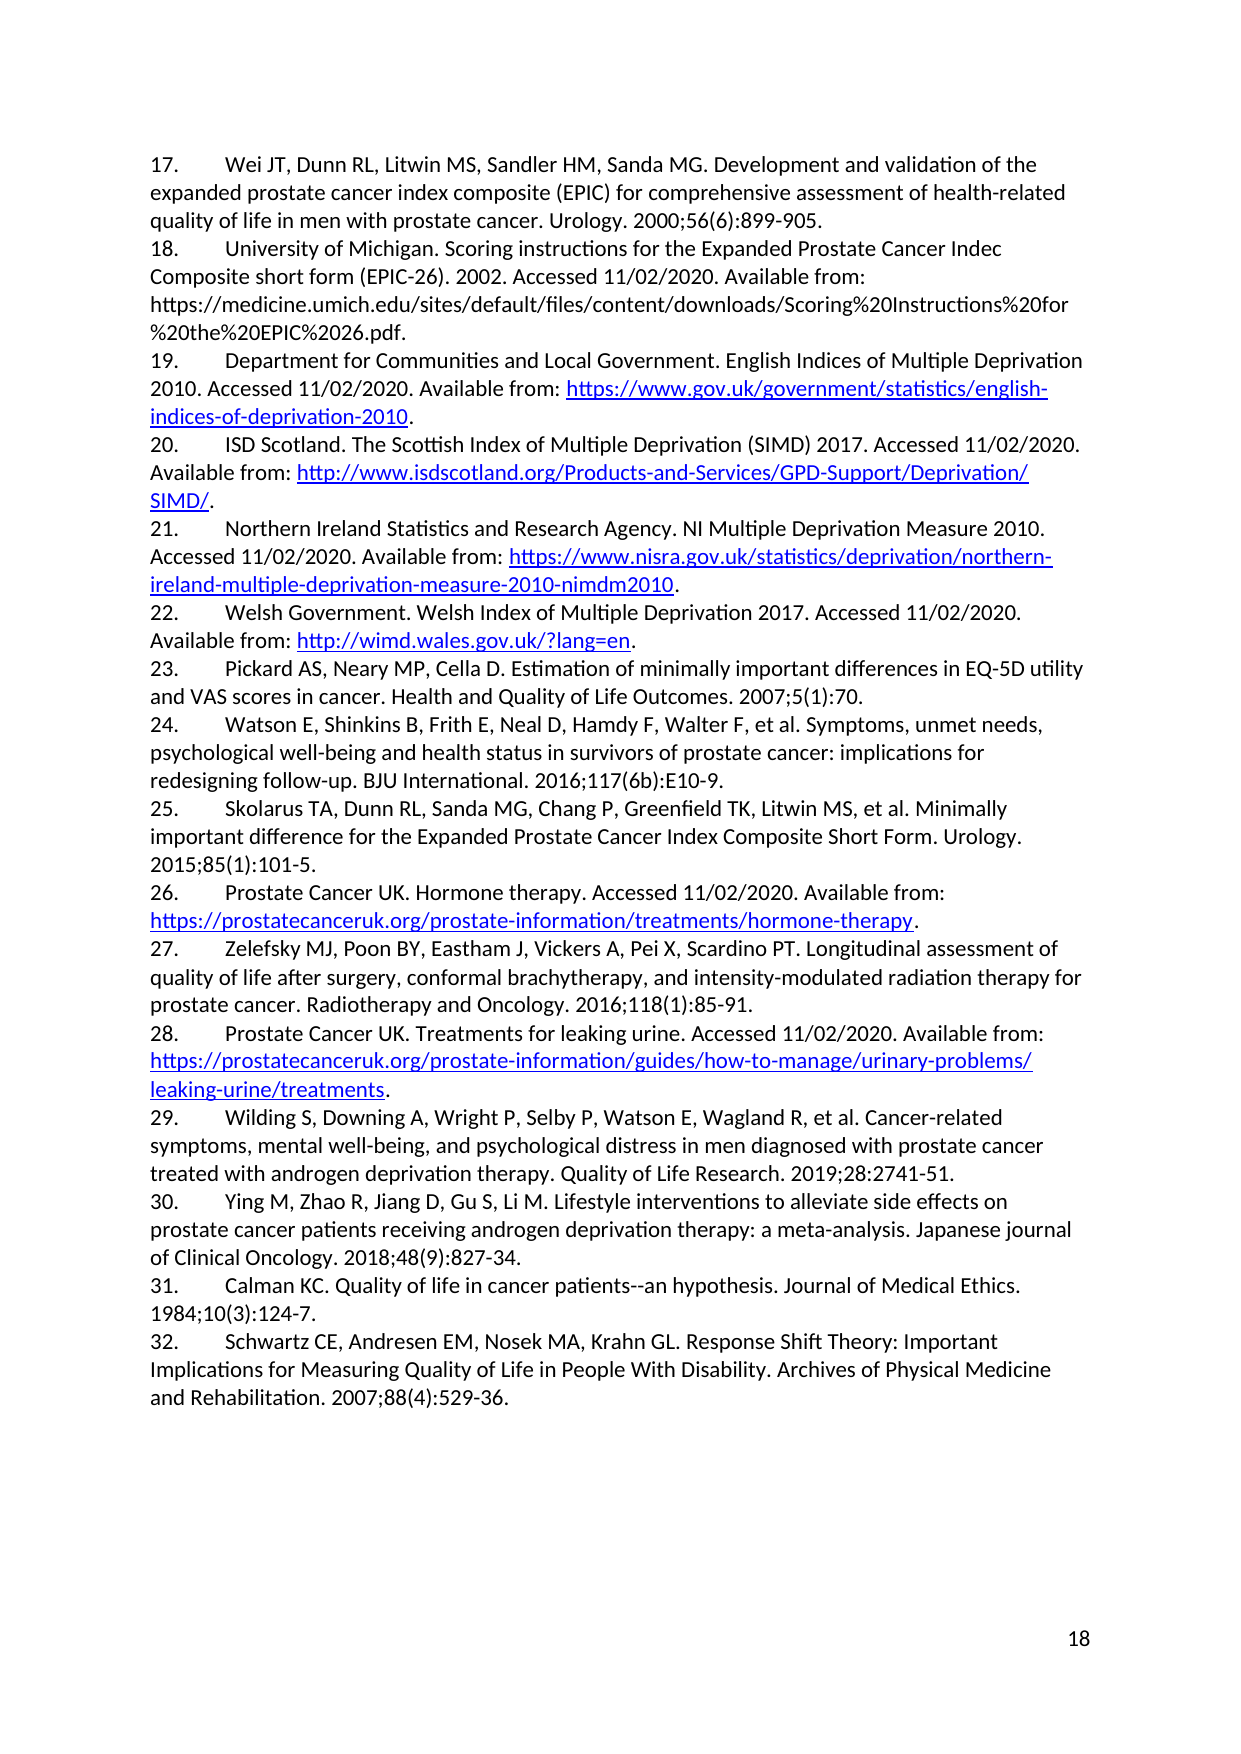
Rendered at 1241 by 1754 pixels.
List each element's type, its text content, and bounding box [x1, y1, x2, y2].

text 27. Zelefsky MJ, Poon BY, Eastham J, Vickers A, Pei X, Scardino PT. Longitudinal assessment of quality of life after surgery, conformal brachytherapy, and intensity-modulated radiation therapy for prostate cancer. Radiotherapy and Oncology. 2016;118(1):85-91. [150, 934, 1090, 1019]
text 26. Prostate Cancer UK. Hormone therapy. Accessed 11/02/2020. Available from: https://prostatecanceruk.org/prostate-information/treatments/hormone-therapy. [150, 878, 1090, 934]
text 29. Wilding S, Downing A, Wright P, Selby P, Watson E, Wagland R, et al. Cancer-related symptoms, mental well-being, and psychological distress in men diagnosed with prostate cancer treated with androgen deprivation therapy. Quality of Life Research. 2019;28:2741-51. [150, 1103, 1090, 1187]
text 25. Skolarus TA, Dunn RL, Sanda MG, Chang P, Greenfield TK, Litwin MS, et al. Minimally important difference for the Expanded Prostate Cancer Index Composite Short Form. Urology. 2015;85(1):101-5. [150, 794, 1090, 878]
text 24. Watson E, Shinkins B, Frith E, Neal D, Hamdy F, Walter F, et al. Symptoms, unmet needs, psychological well-being and health status in survivors of prostate cancer: implications for redesigning follow-up. BJU International. 2016;117(6b):E10-9. [150, 710, 1090, 794]
text 31. Calman KC. Quality of life in cancer patients--an hypothesis. Journal of Medical Ethics. 1984;10(3):124-7. [150, 1271, 1090, 1327]
text 30. Ying M, Zhao R, Jiang D, Gu S, Li M. Lifestyle interventions to alleviate side effects on prostate cancer patients receiving androgen deprivation therapy: a meta-analysis. Japanese journal of Clinical Oncology. 2018;48(9):827-34. [150, 1187, 1090, 1271]
text 17. Wei JT, Dunn RL, Litwin MS, Sandler HM, Sanda MG. Development and validation of the expanded prostate cancer index composite (EPIC) for comprehensive assessment of health-related quality of life in men with prostate cancer. Urology. 2000;56(6):899-905. [150, 150, 1090, 234]
text 20. ISD Scotland. The Scottish Index of Multiple Deprivation (SIMD) 2017. Accessed 11/02/2020. Available from: http://www.isdscotland.org/Products-and-Services/GPD-Support/Deprivation/SIMD/. [150, 430, 1090, 514]
text 22. Welsh Government. Welsh Index of Multiple Deprivation 2017. Accessed 11/02/2020. Available from: http://wimd.wales.gov.uk/?lang=en. [150, 598, 1090, 654]
text 21. Northern Ireland Statistics and Research Agency. NI Multiple Deprivation Measure 2010. Accessed 11/02/2020. Available from: https://www.nisra.gov.uk/statistics/deprivation/northern-ireland-multiple-deprivation-measure-2010-nimdm2010. [150, 514, 1090, 598]
text 23. Pickard AS, Neary MP, Cella D. Estimation of minimally important differences in EQ-5D utility and VAS scores in cancer. Health and Quality of Life Outcomes. 2007;5(1):70. [150, 654, 1090, 710]
text 19. Department for Communities and Local Government. English Indices of Multiple Deprivation 2010. Accessed 11/02/2020. Available from: https://www.gov.uk/government/statistics/english-indices-of-deprivation-2010. [150, 346, 1090, 430]
text 28. Prostate Cancer UK. Treatments for leaking urine. Accessed 11/02/2020. Available from: https://prostatecanceruk.org/prostate-information/guides/how-to-manage/urinary-problems/leaking-urine/treatments. [150, 1019, 1090, 1103]
text 32. Schwartz CE, Andresen EM, Nosek MA, Krahn GL. Response Shift Theory: Important Implications for Measuring Quality of Life in People With Disability. Archives of Physical Medicine and Rehabilitation. 2007;88(4):529-36. [150, 1327, 1090, 1411]
text 18. University of Michigan. Scoring instructions for the Expanded Prostate Cancer Indec Composite short form (EPIC-26). 2002. Accessed 11/02/2020. Available from: https://medicine.umich.edu/sites/default/files/content/downloads/Scoring%20Instructions%20for%20the%20EPIC%2026.pdf. [150, 234, 1090, 346]
